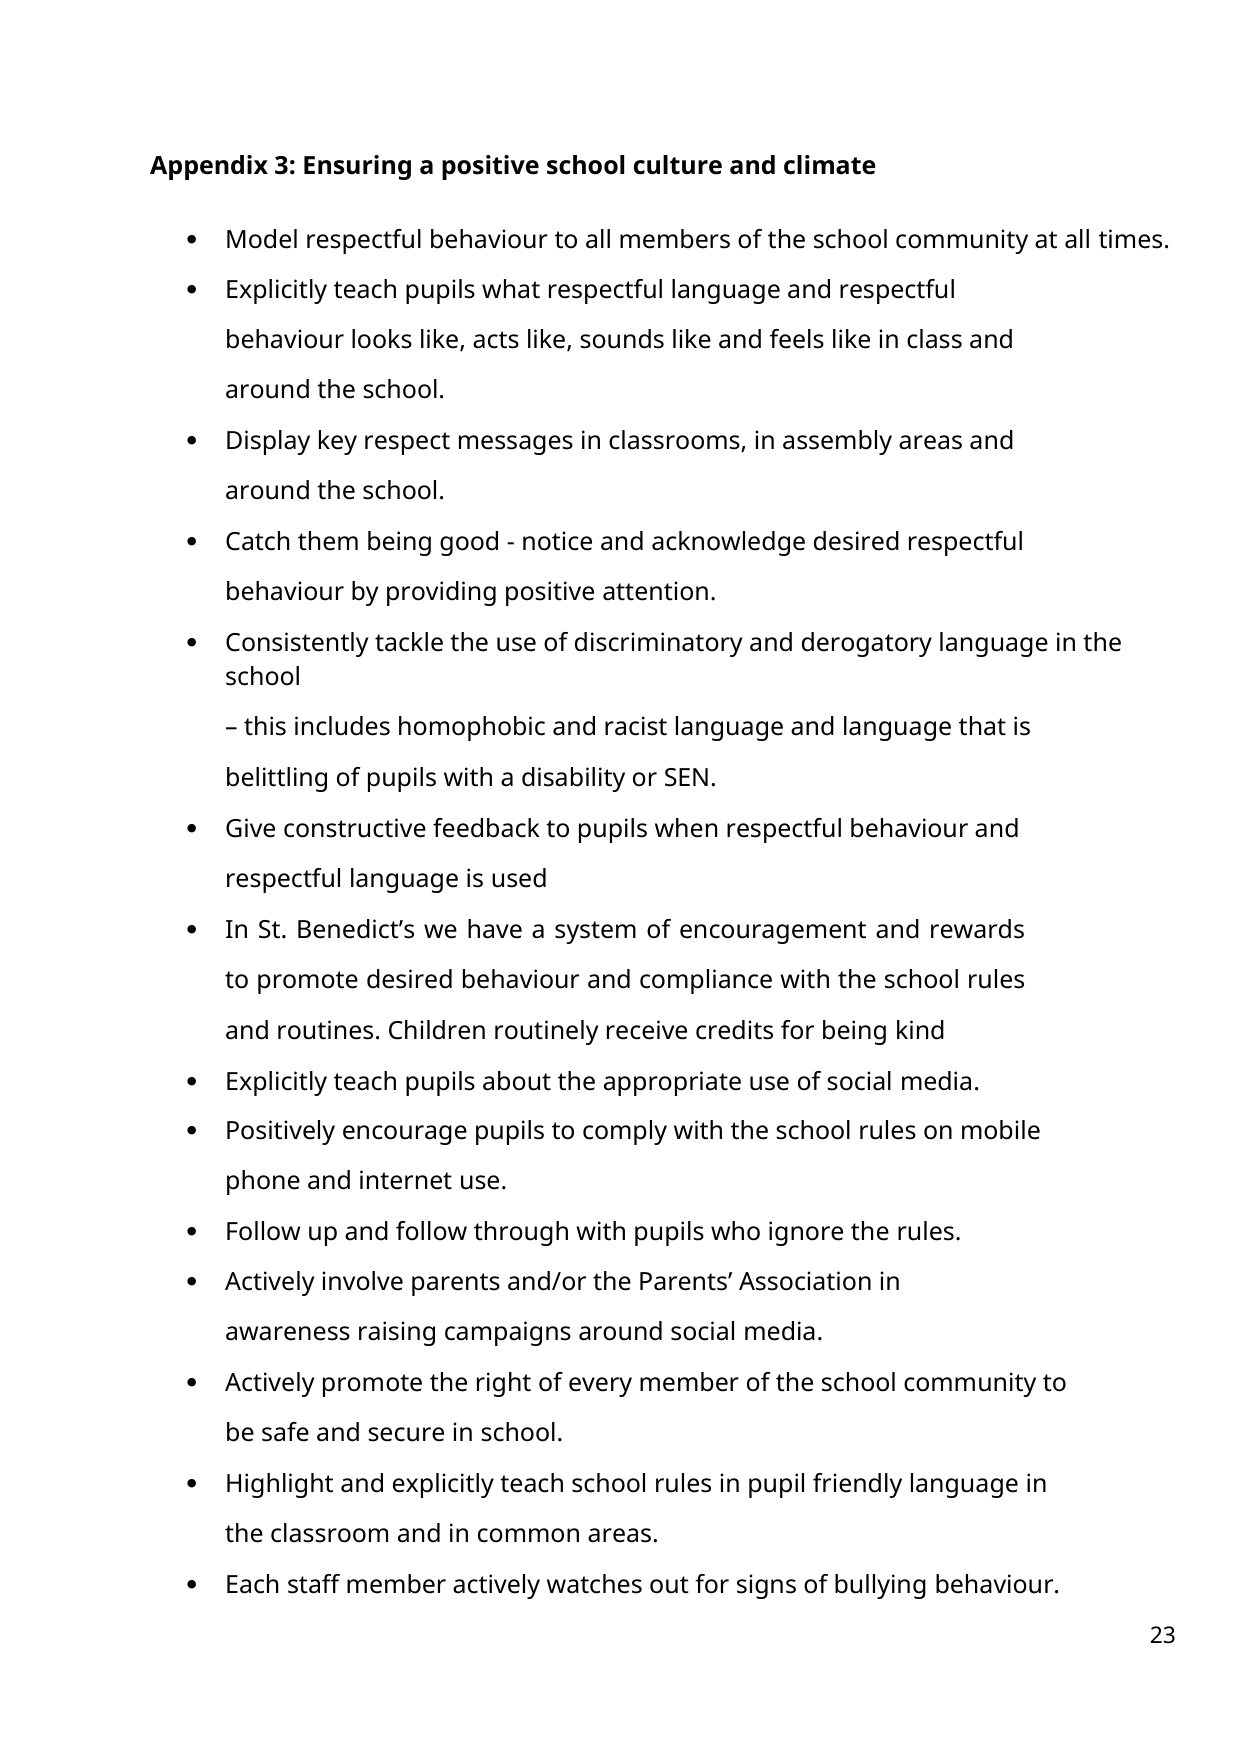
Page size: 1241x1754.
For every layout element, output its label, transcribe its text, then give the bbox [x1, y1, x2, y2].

list Explicitly teach pupils about the appropriate use of social media. [187, 1063, 1176, 1097]
list Model respectful behaviour to all members of the school community at all times. [187, 222, 1176, 256]
list Give constructive feedback to pupils when respectful behaviour and respectful language is used [187, 811, 1027, 895]
list Actively promote the right of every member of the school community to be safe and secure in school. [187, 1364, 1089, 1449]
list Explicitly teach pupils what respectful language and respectful behaviour looks like, acts like, sounds like and feels like in class and around the school. [187, 272, 1080, 406]
list Highlight and explicitly teach school rules in pupil friendly language in the classroom and in common areas. [187, 1466, 1088, 1550]
list Catch them being good - notice and acknowledge desired respectful behaviour by providing positive attention. [187, 524, 1063, 608]
list Follow up and follow through with pupils who ignore the rules. [187, 1214, 1176, 1248]
list In St. Benedict’s we have a system of encouragement and rewards to promote desired behaviour and compliance with the school rules and routines. Children routinely receive credits for being kind [187, 912, 1026, 1047]
text – this includes homophobic and racist language and language that is belittling of pupils with a disability or SEN. [225, 708, 1050, 794]
list Each staff member actively watches out for signs of bullying behaviour. [187, 1567, 1176, 1601]
list Display key respect messages in classrooms, in assembly areas and around the school. [187, 423, 1029, 507]
list Positively encourage pupils to comply with the school rules on mobile phone and internet use. [187, 1113, 1052, 1197]
list Actively involve parents and/or the Parents’ Association in awareness raising campaigns around social media. [187, 1263, 1008, 1347]
list Consistently tackle the use of discriminatory and derogatory language in the school [187, 625, 1176, 693]
subtitle Appendix 3: Ensuring a positive school culture and climate [150, 148, 1176, 182]
